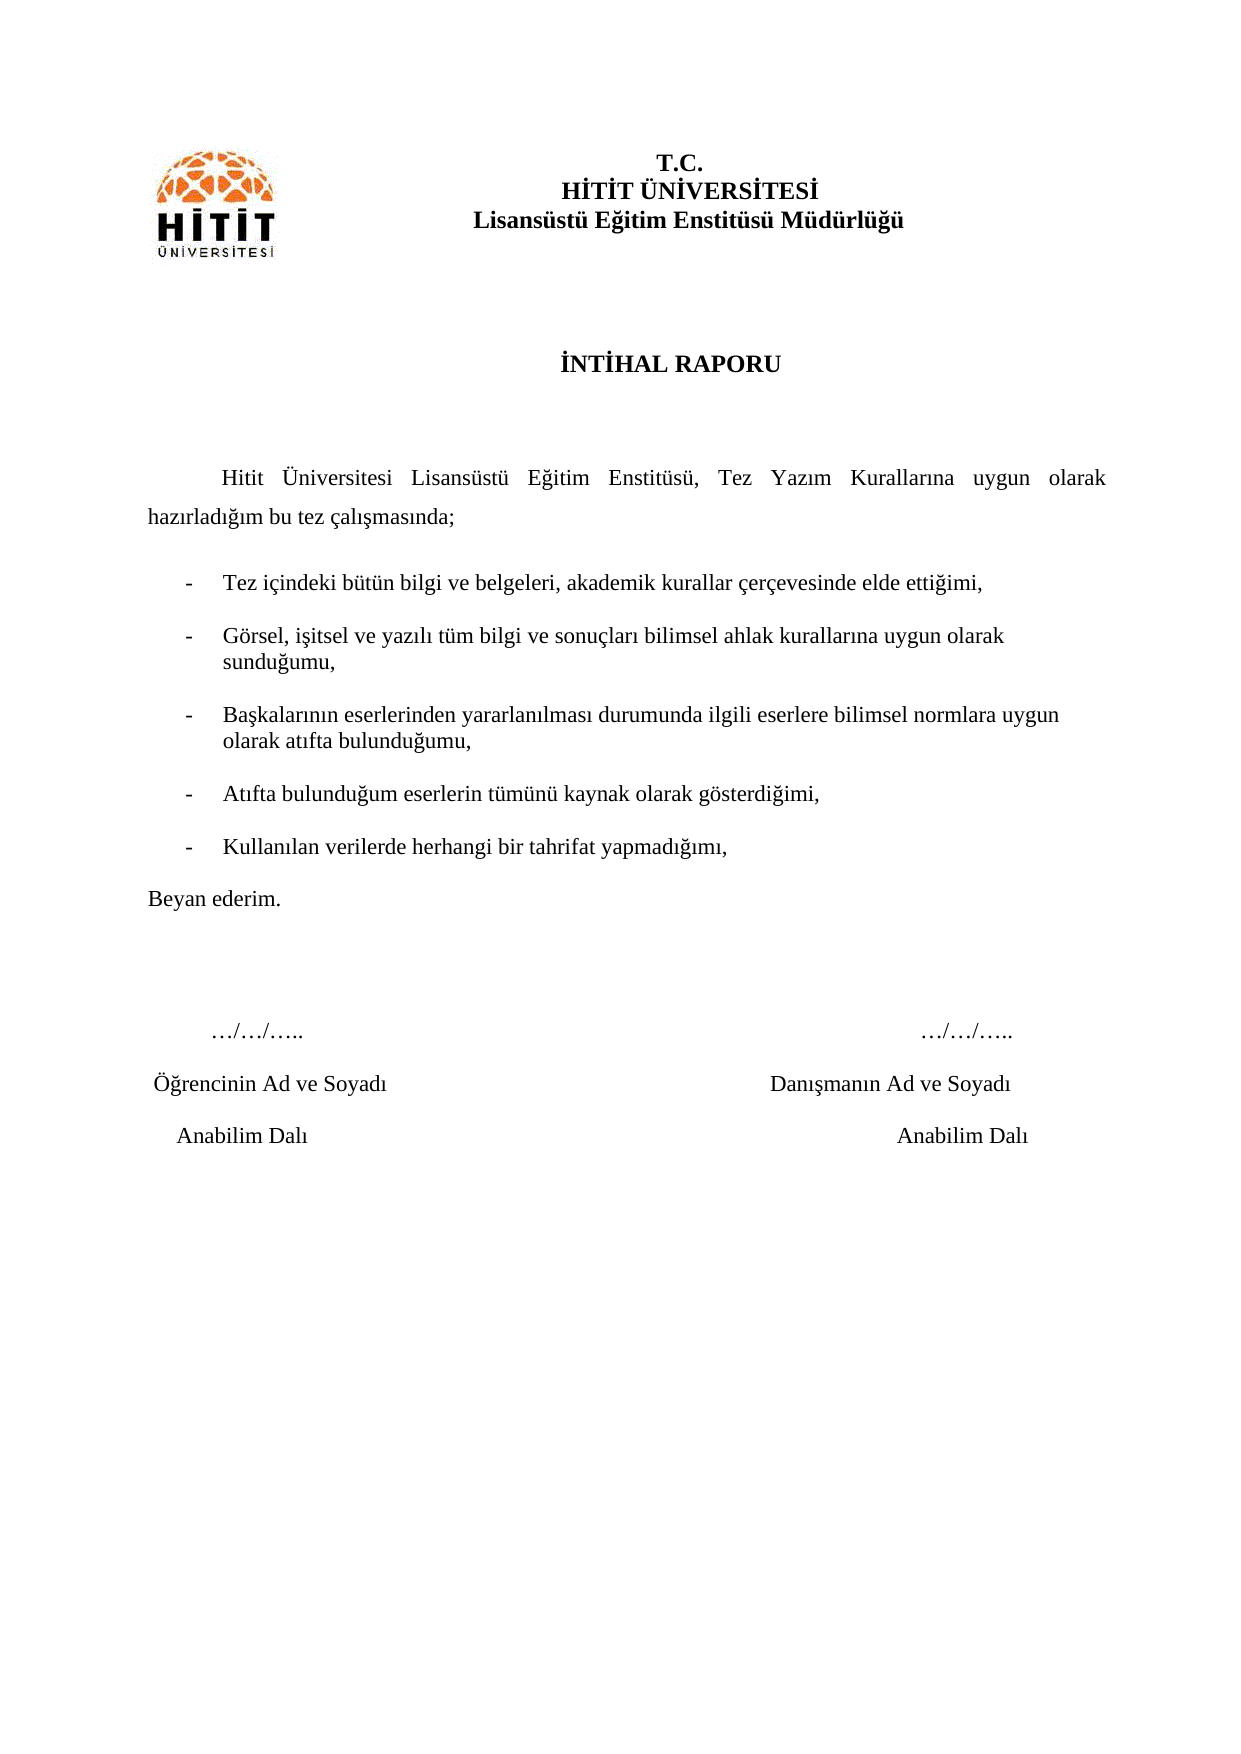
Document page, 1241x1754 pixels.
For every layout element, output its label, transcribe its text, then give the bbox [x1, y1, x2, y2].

list Tez içindeki bütün bilgi ve belgeleri, akademik kurallar çerçevesinde elde ettiğimi, [185, 569, 1093, 596]
text Beyan ederim. [148, 885, 1093, 912]
picture [147, 147, 281, 265]
text Öğrencinin Ad ve Soyadı Danışmanın Ad ve Soyadı [148, 1070, 1093, 1096]
text Anabilim Dalı Anabilim Dalı [148, 1123, 1093, 1149]
list Başkalarının eserlerinden yararlanılması durumunda ilgili eserlere bilimsel normlara uygun olarak atıfta bulunduğumu, [185, 701, 1093, 754]
text T.C. [148, 148, 1093, 176]
list Görsel, işitsel ve yazılı tüm bilgi ve sonuçları bilimsel ahlak kurallarına uygun olarak sunduğumu, [185, 622, 1093, 674]
text İNTİHAL RAPORU [148, 349, 1093, 378]
text Hitit Üniversitesi Lisansüstü Eğitim Enstitüsü, Tez Yazım Kurallarına uygun olarak hazırladığım bu tez çalışmasında; [148, 464, 1107, 530]
list Atıfta bulunduğum eserlerin tümünü kaynak olarak gösterdiğimi, [185, 780, 1093, 806]
list Kullanılan verilerde herhangi bir tahrifat yapmadığımı, [185, 833, 1093, 859]
text …/…/….. …/…/….. [148, 1017, 1093, 1043]
text HİTİT ÜNİVERSİTESİ [207, 176, 1093, 205]
text Lisansüstü Eğitim Enstitüsü Müdürlüğü [148, 205, 1093, 234]
